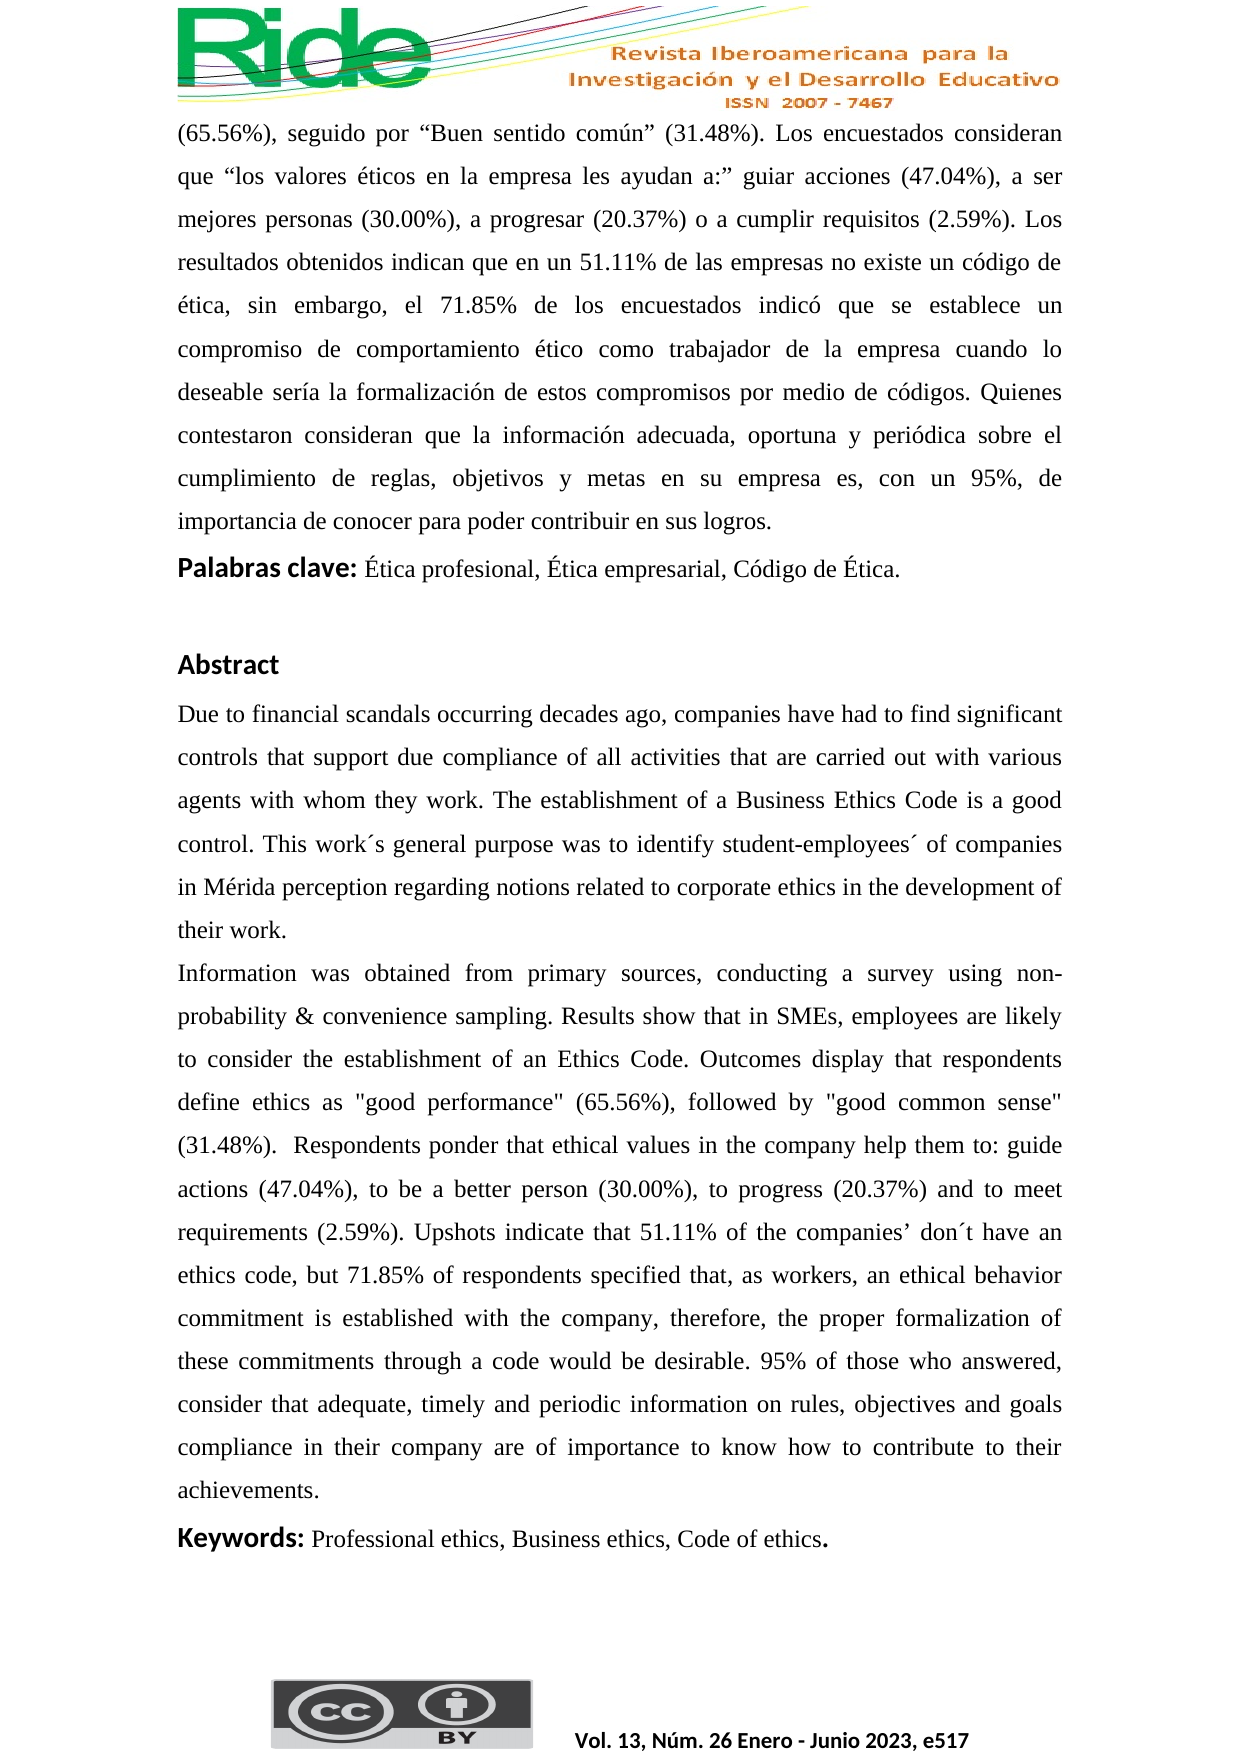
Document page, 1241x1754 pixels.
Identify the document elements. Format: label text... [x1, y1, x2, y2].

picture [270, 1679, 534, 1749]
text Abstract [177, 646, 1063, 682]
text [177, 118, 1063, 535]
picture [177, 6, 1063, 111]
text Due to financial scandals occurring decades ago, companies have had to find significant controls that support due compliance of all activities that are carried out with various agents with whom they work. The establishment of a Business Ethics Code is a good control. This work´s general purpose was to identify student-employees´ of companies in Mérida perception regarding notions related to corporate ethics in the development of their work. [177, 699, 1063, 944]
text Information was obtained from primary sources, conducting a survey using non-probability & convenience sampling. Results show that in SMEs, employees are likely to consider the establishment of an Ethics Code. Outcomes display that respondents define ethics as "good performance" (65.56%), followed by "good common sense" (31.48%). Respondents ponder that ethical values in the company help them to: guide actions (47.04%), to be a better person (30.00%), to progress (20.37%) and to meet requirements (2.59%). Upshots indicate that 51.11% of the companies’ don´t have an ethics code, but 71.85% of respondents specified that, as workers, an ethical behavior commitment is established with the company, therefore, the proper formalization of these commitments through a code would be desirable. 95% of those who answered, consider that adequate, timely and periodic information on rules, objectives and goals compliance in their company are of importance to know how to contribute to their achievements. [177, 958, 1063, 1504]
text Palabras clave: Ética profesional, Ética empresarial, Código de Ética. [177, 549, 1063, 585]
text Keywords: Professional ethics, Business ethics, Code of ethics. [177, 1519, 1063, 1554]
